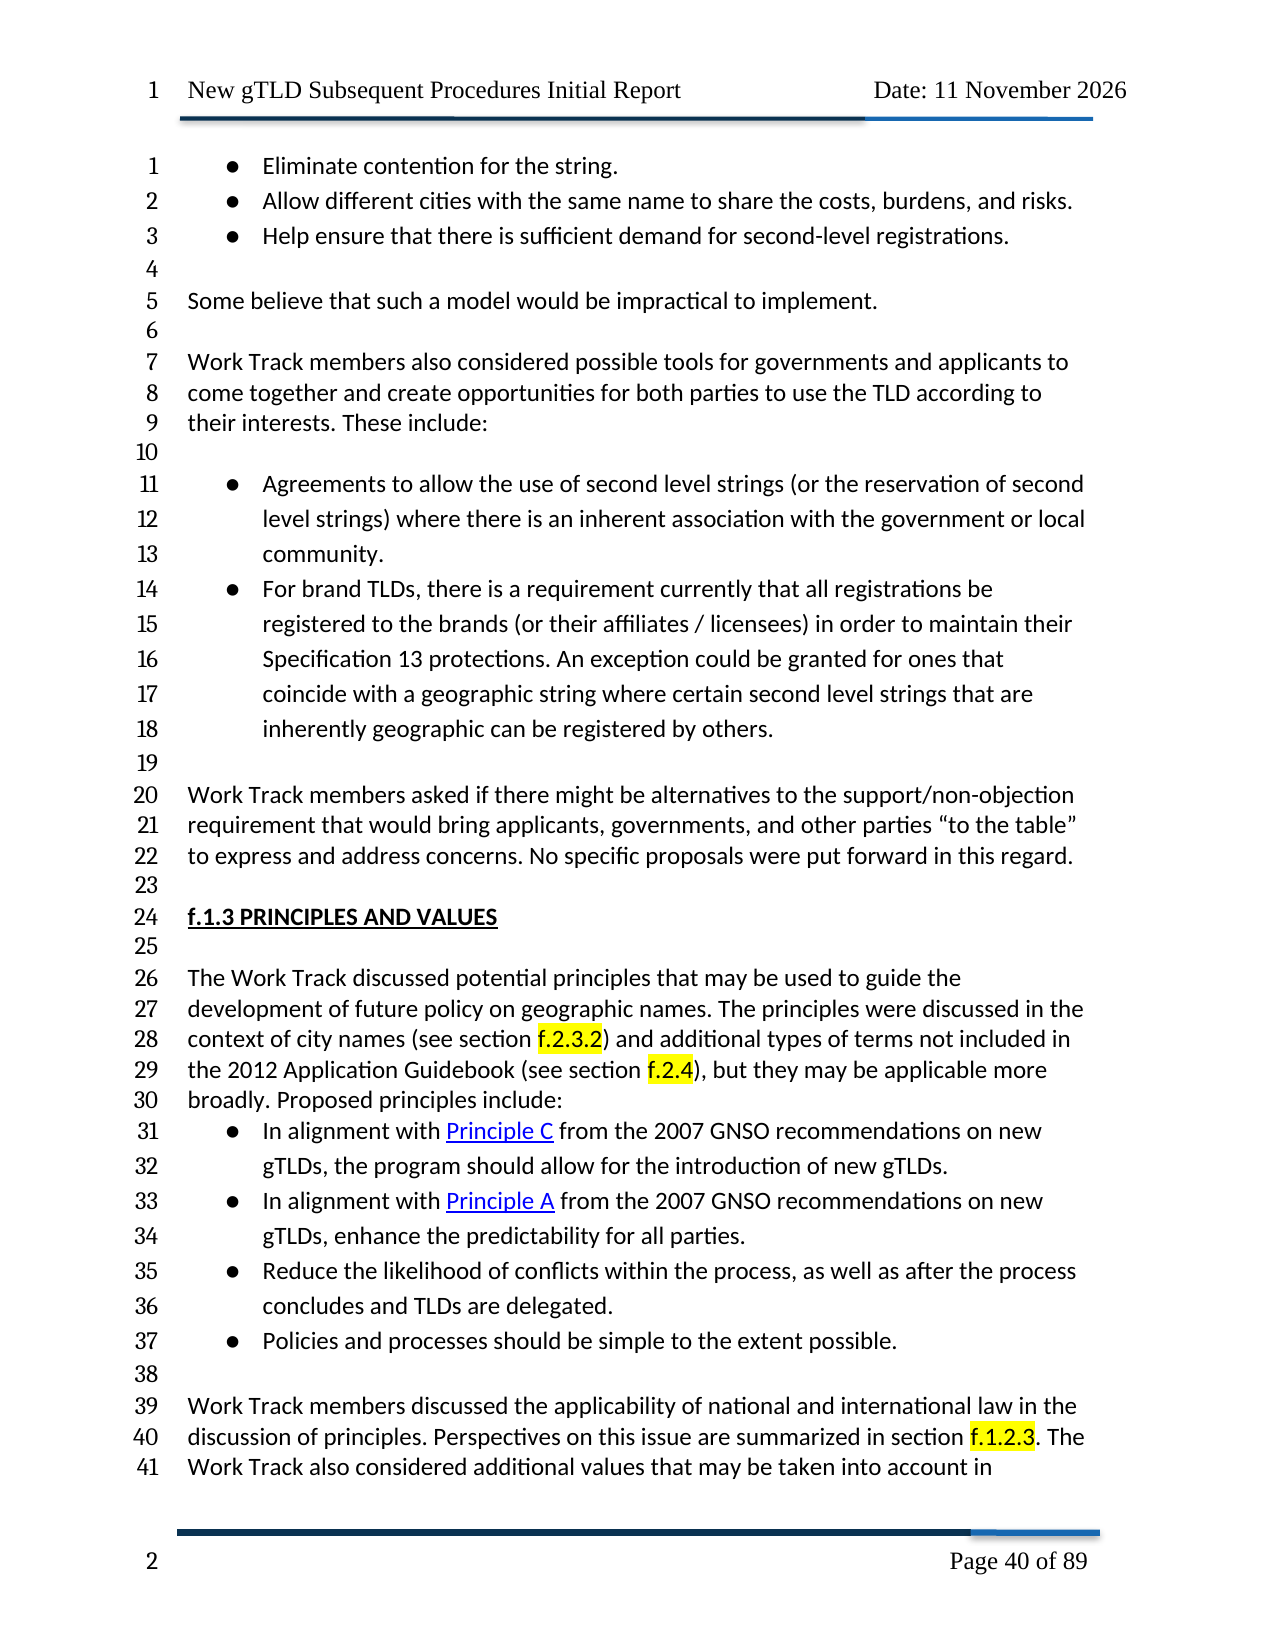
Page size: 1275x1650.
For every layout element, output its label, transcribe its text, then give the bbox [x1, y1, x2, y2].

text Work Track members asked if there might be alternatives to the support/non-objection requirement that would bring applicants, governments, and other parties “to the table” to express and address concerns. No specific proposals were put forward in this regard. [187, 779, 1087, 871]
list Eliminate contention for the string. [225, 150, 1087, 181]
text f.1.3 PRINCIPLES AND VALUES [187, 901, 1087, 932]
list In alignment with Principle A from the 2007 GNSO recommendations on new gTLDs, enhance the predictability for all parties. [225, 1185, 1087, 1250]
text Some believe that such a model would be impractical to implement. [187, 286, 1087, 316]
list Help ensure that there is sufficient demand for second-level registrations. [225, 220, 1087, 251]
text Work Track members also considered possible tools for governments and applicants to come together and create opportunities for both parties to use the TLD according to their interests. These include: [187, 347, 1087, 438]
list Policies and processes should be simple to the extent possible. [225, 1325, 1087, 1355]
list For brand TLDs, there is a requirement currently that all registrations be registered to the brands (or their affiliates / licensees) in order to maintain their Specification 13 protections. An exception could be granted for ones that coincide with a geographic string where certain second level strings that are inherently geographic can be registered by others. [225, 574, 1087, 744]
list Reduce the likelihood of conflicts within the process, as well as after the process concludes and TLDs are delegated. [225, 1255, 1087, 1320]
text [187, 1390, 1087, 1482]
list Allow different cities with the same name to share the costs, burdens, and risks. [225, 185, 1087, 216]
text The Work Track discussed potential principles that may be used to guide the development of future policy on geographic names. The principles were discussed in the context of city names (see section f.2.3.2) and additional types of terms not included in the 2012 Application Guidebook (see section f.2.4), but they may be applicable more broadly. Proposed principles include: [187, 962, 1087, 1115]
list In alignment with Principle C from the 2007 GNSO recommendations on new gTLDs, the program should allow for the introduction of new gTLDs. [225, 1115, 1087, 1180]
list Agreements to allow the use of second level strings (or the reservation of second level strings) where there is an inherent association with the government or local community. [225, 469, 1087, 569]
